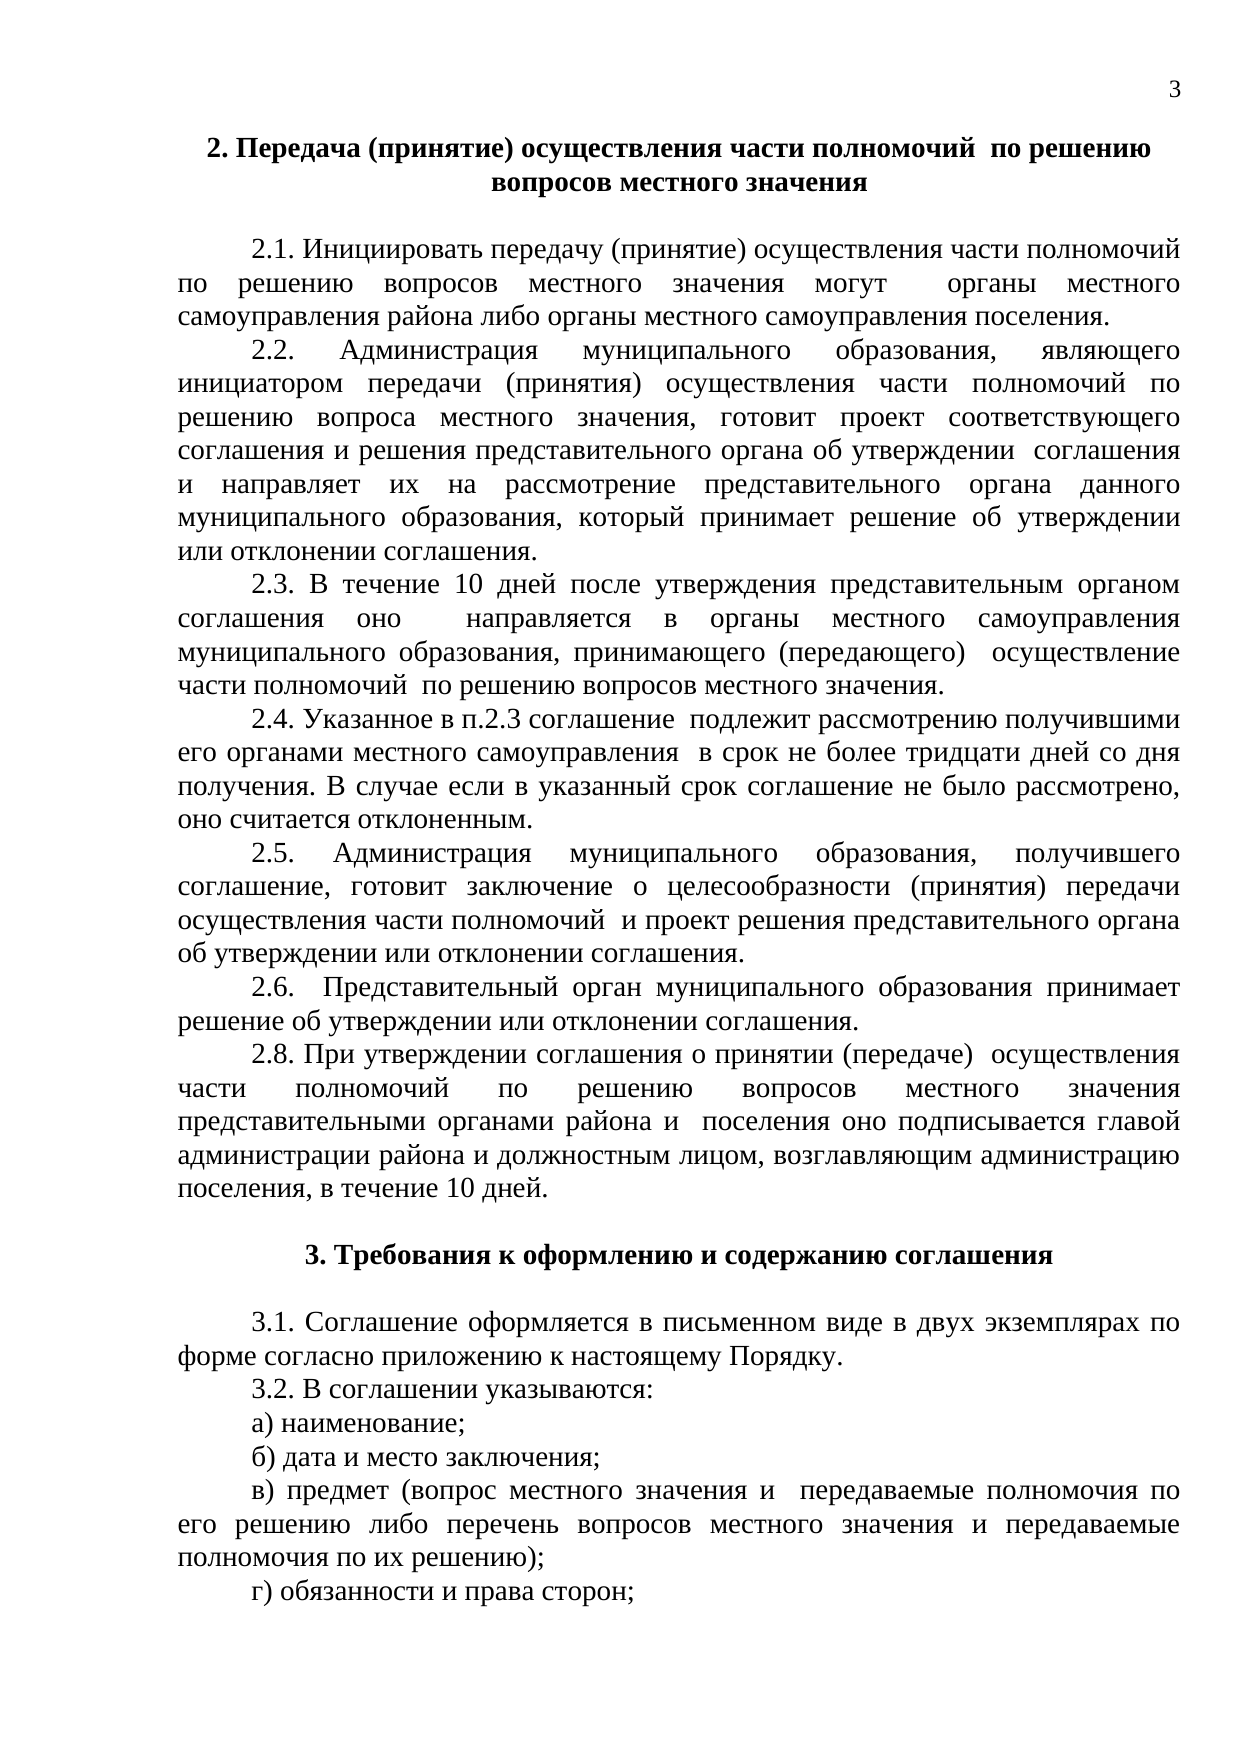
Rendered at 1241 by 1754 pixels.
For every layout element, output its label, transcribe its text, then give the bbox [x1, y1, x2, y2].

text г) обязанности и права сторон; [177, 1573, 1181, 1606]
text 2.3. В течение 10 дней после утверждения представительным органом соглашения оно направляется в органы местного самоуправления муниципального образования, принимающего (передающего) осуществление части полномочий по решению вопросов местного значения. [177, 567, 1181, 701]
text 3.2. В соглашении указываются: [177, 1372, 1181, 1405]
text а) наименование; [177, 1405, 1181, 1439]
text 2.5. Администрация муниципального образования, получившего соглашение, готовит заключение о целесообразности (принятия) передачи осуществления части полномочий и проект решения представительного органа об утверждении или отклонении соглашения. [177, 835, 1181, 969]
text 2.4. Указанное в п.2.3 соглашение подлежит рассмотрению получившими его органами местного самоуправления в срок не более тридцати дней со дня получения. В случае если в указанный срок соглашение не было рассмотрено, оно считается отклоненным. [177, 701, 1181, 835]
text 3. Требования к оформлению и содержанию соглашения [177, 1237, 1181, 1271]
text в) предмет (вопрос местного значения и передаваемые полномочия по его решению либо перечень вопросов местного значения и передаваемые полномочия по их решению); [177, 1472, 1181, 1573]
text 2.1. Инициировать передачу (принятие) осуществления части полномочий по решению вопросов местного значения могут органы местного самоуправления района либо органы местного самоуправления поселения. [177, 231, 1181, 332]
text 2. Передача (принятие) осуществления части полномочий по решению вопросов местного значения [177, 131, 1181, 198]
text б) дата и место заключения; [177, 1439, 1181, 1472]
text 2.2. Администрация муниципального образования, являющего инициатором передачи (принятия) осуществления части полномочий по решению вопроса местного значения, готовит проект соответствующего соглашения и решения представительного органа об утверждении соглашения и направляет их на рассмотрение представительного органа данного муниципального образования, который принимает решение об утверждении или отклонении соглашения. [177, 332, 1181, 567]
text 2.6. Представительный орган муниципального образования принимает решение об утверждении или отклонении соглашения. [177, 969, 1181, 1036]
text 3.1. Соглашение оформляется в письменном виде в двух экземплярах по форме согласно приложению к настоящему Порядку. [177, 1304, 1181, 1372]
text 2.8. При утверждении соглашения о принятии (передаче) осуществления части полномочий по решению вопросов местного значения представительными органами района и поселения оно подписывается главой администрации района и должностным лицом, возглавляющим администрацию поселения, в течение 10 дней. [177, 1036, 1181, 1204]
